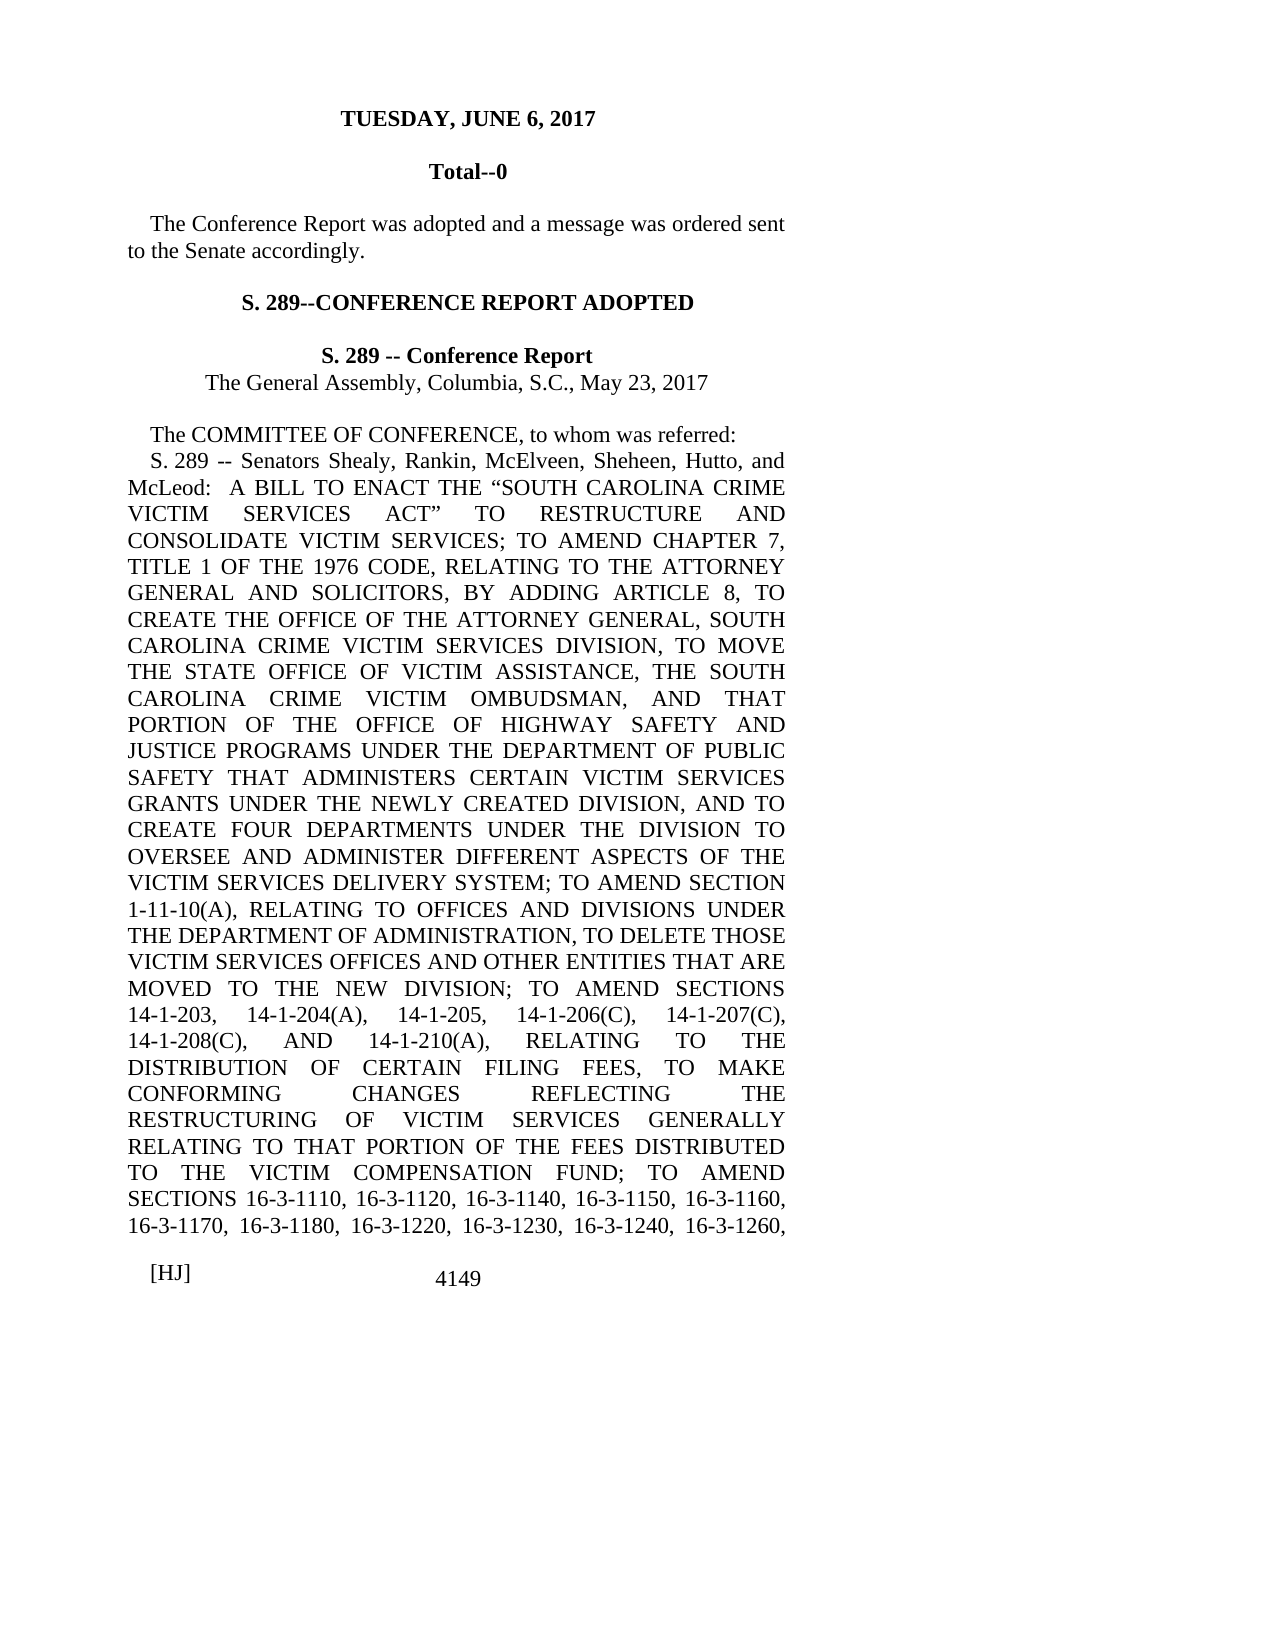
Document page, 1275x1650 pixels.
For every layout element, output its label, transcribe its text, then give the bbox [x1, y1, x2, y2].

text The COMMITTEE OF CONFERENCE, to whom was referred: [127, 421, 786, 448]
text Total--0 [127, 158, 786, 184]
text S. 289 -- Conference Report [127, 342, 786, 368]
text The General Assembly, Columbia, S.C., May 23, 2017 [127, 368, 786, 395]
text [127, 448, 786, 1238]
text The Conference Report was adopted and a message was ordered sent to the Senate accordingly. [127, 210, 786, 263]
text S. 289--CONFERENCE REPORT ADOPTED [127, 289, 786, 316]
